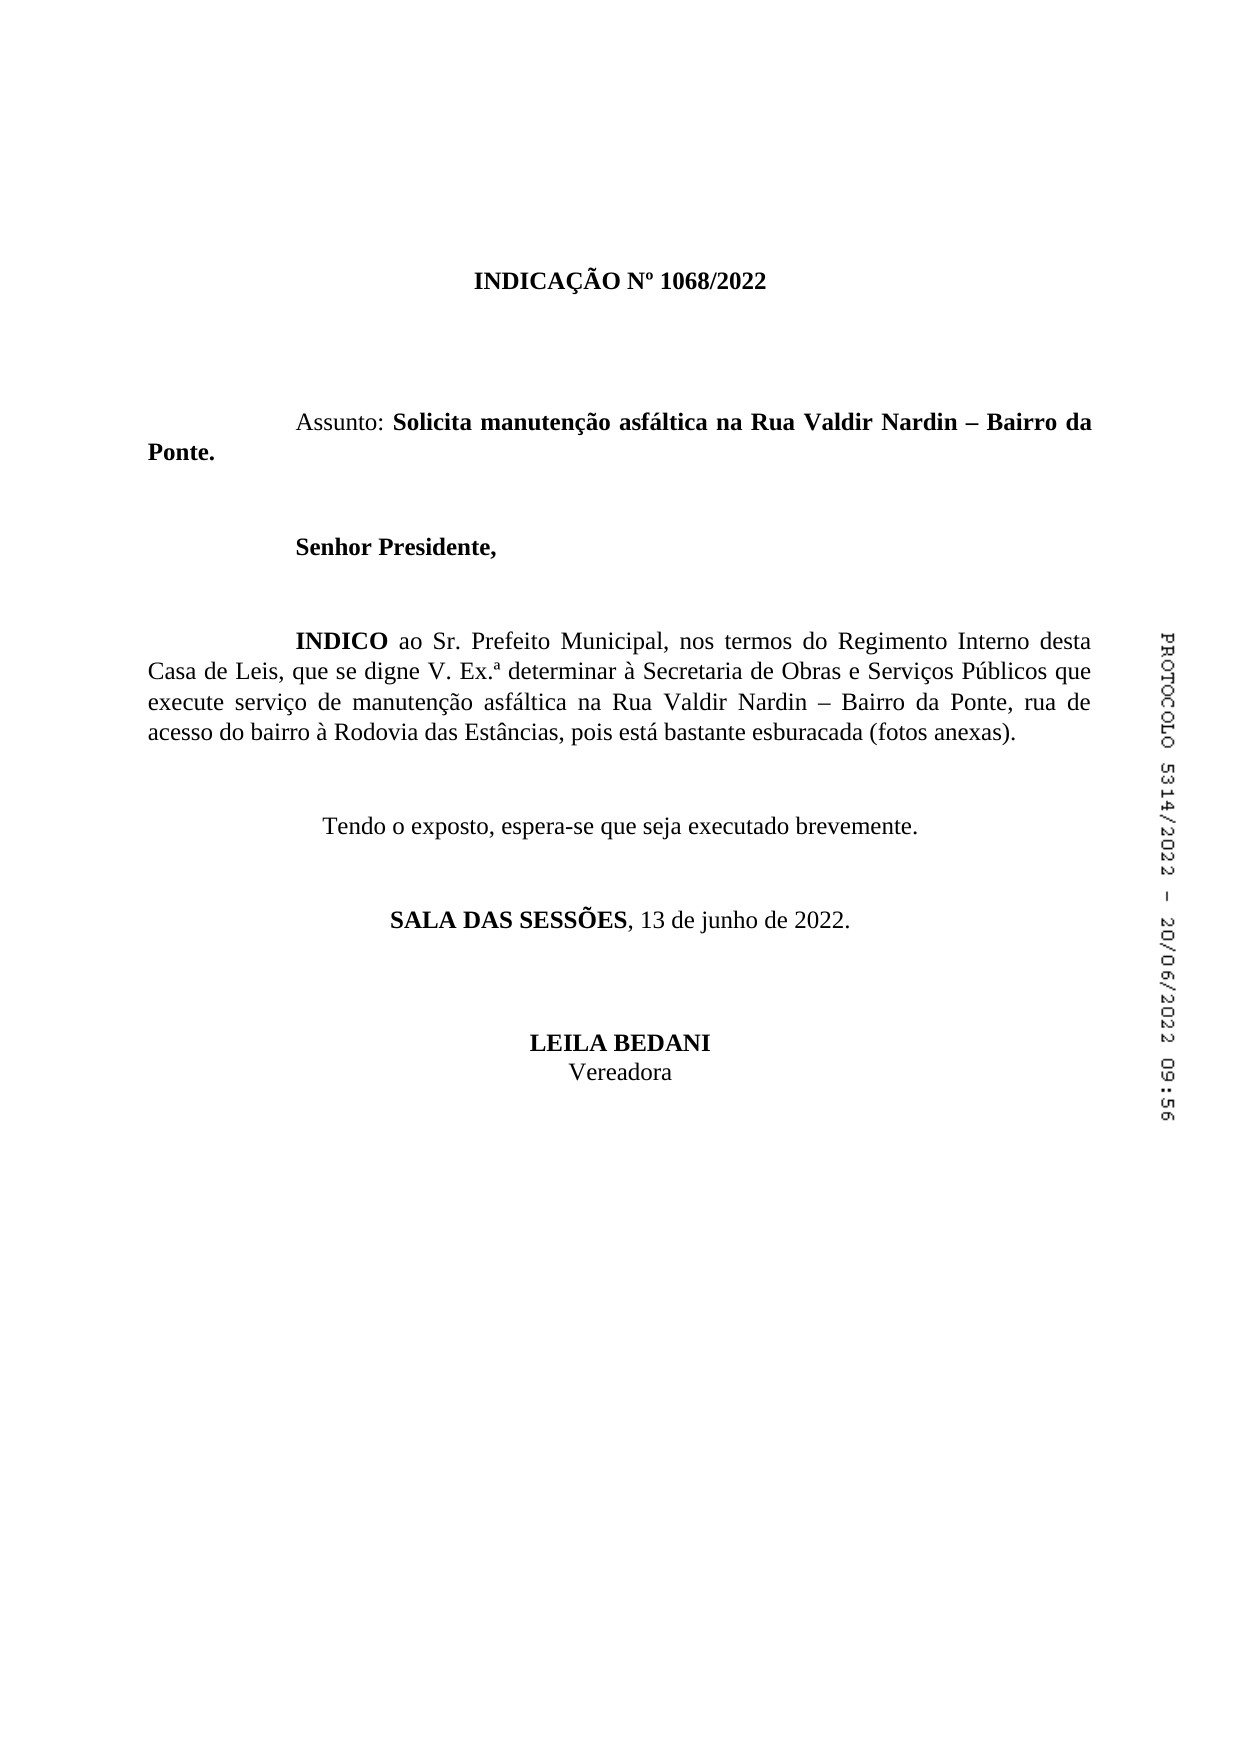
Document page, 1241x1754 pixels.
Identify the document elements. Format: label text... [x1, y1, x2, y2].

text Tendo o exposto, espera-se que seja executado brevemente. [148, 811, 1092, 840]
text SALA DAS SESSÕES, 13 de junho de 2022. [148, 905, 1092, 934]
text Vereadora [148, 1057, 1092, 1086]
text INDICO ao Sr. Prefeito Municipal, nos termos do Regimento Interno desta Casa de Leis, que se digne V. Ex.ª determinar à Secretaria de Obras e Serviços Públicos que execute serviço de manutenção asfáltica na Rua Valdir Nardin – Bairro da Ponte, rua de acesso do bairro à Rodovia das Estâncias, pois está bastante esburacada (fotos anexas). [148, 626, 1092, 746]
text INDICAÇÃO Nº 1068/2022 [148, 266, 1092, 294]
picture [1135, 629, 1198, 1125]
text Senhor Presidente, [148, 532, 1092, 560]
text LEILA BEDANI [148, 1028, 1092, 1057]
text Assunto: Solicita manutenção asfáltica na Rua Valdir Nardin – Bairro da Ponte. [148, 407, 1092, 466]
